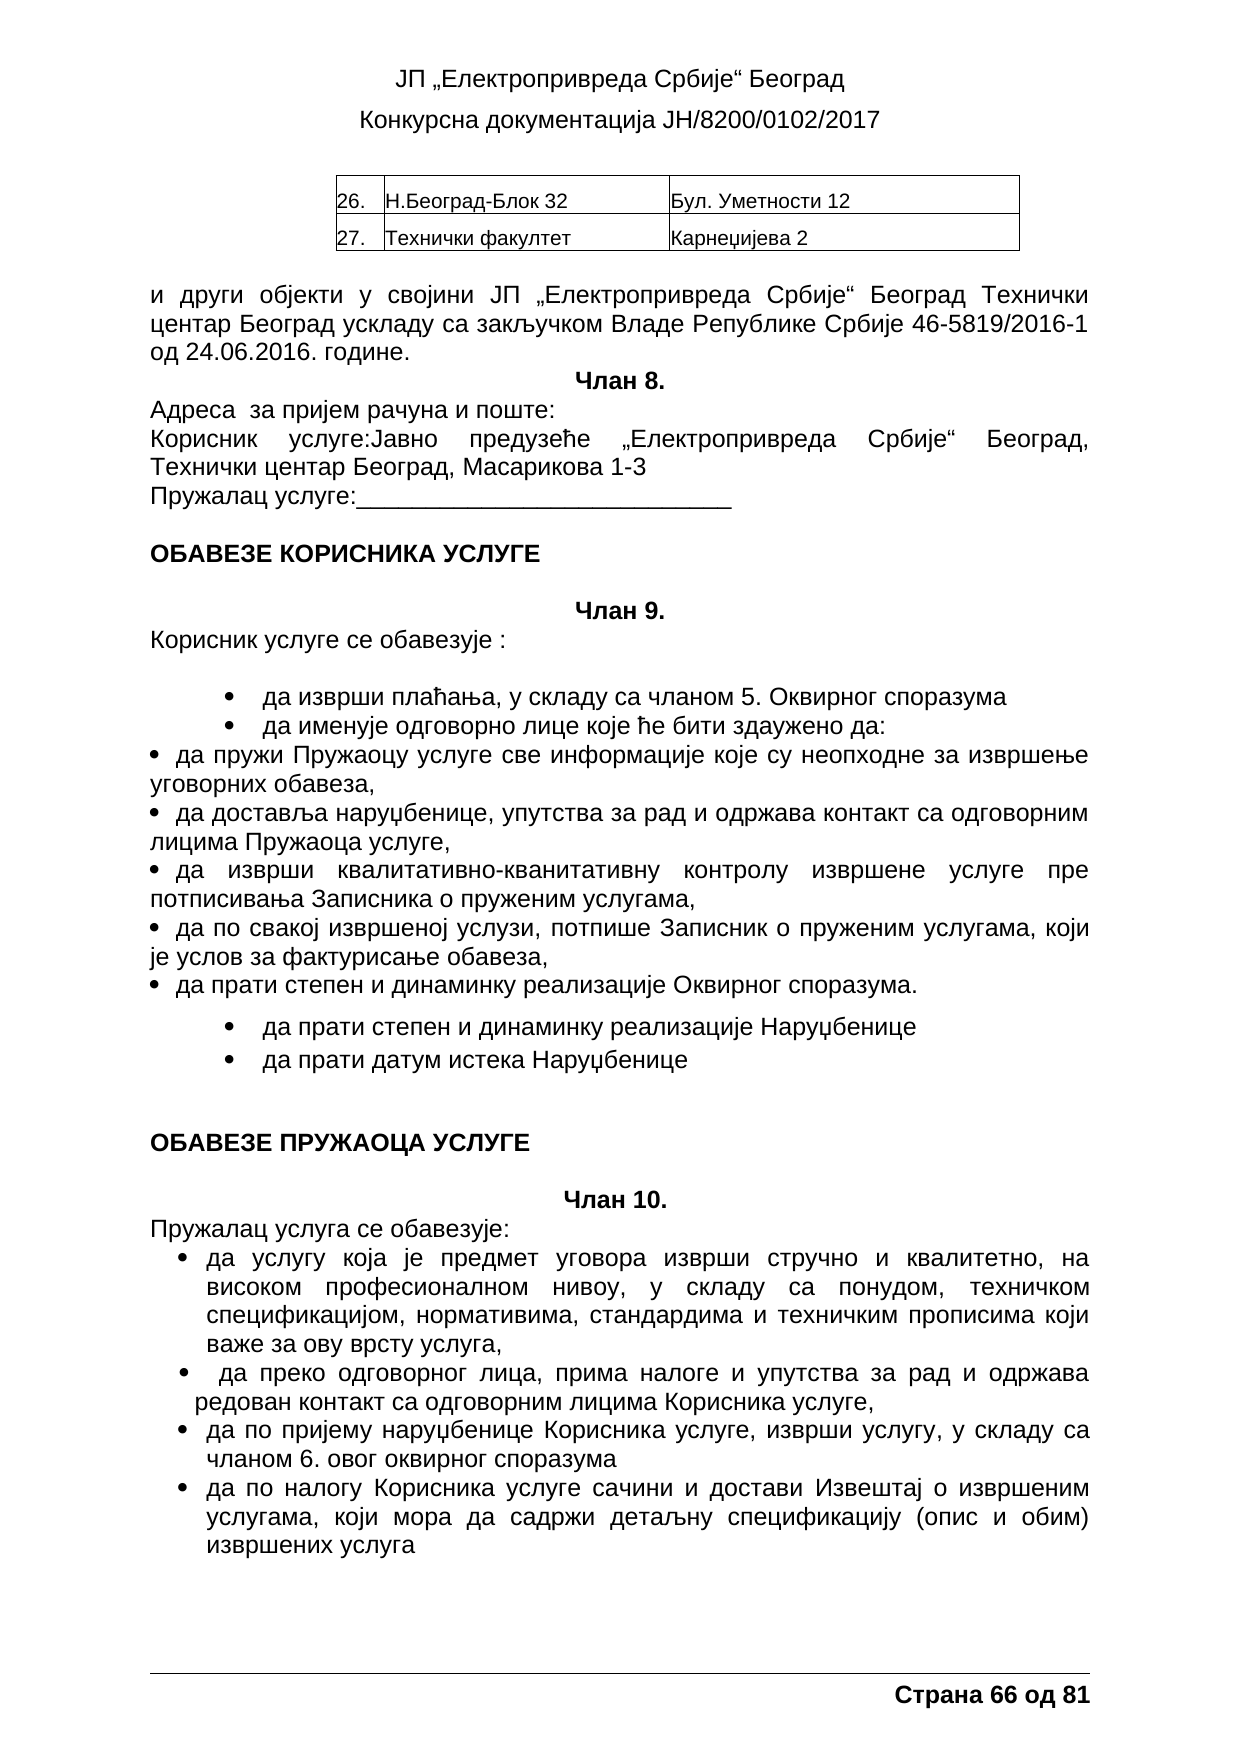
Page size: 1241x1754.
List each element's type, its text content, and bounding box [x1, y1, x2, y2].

list да по свакој извршеној услузи, потпише Записник о пруженим услугама, који је услов за фактурисање обавеза, [150, 913, 1090, 970]
text Корисник услуге се обавезује : [150, 625, 1090, 653]
text ОБАВЕЗЕ ПРУЖАОЦА УСЛУГЕ [150, 1128, 1090, 1156]
text Члан 10. [141, 1185, 1090, 1214]
table_cell Технички факултет [385, 214, 669, 250]
list да доставља наруџбенице, упутства за рад и одржава контакт са одговорним лицима Пружаоца услуге, [150, 798, 1090, 855]
list да изврши квалитативно-кванитативну контролу извршене услуге пре потписивања Записника о пруженим услугама, [150, 855, 1090, 913]
table_cell 26. [337, 176, 384, 212]
list да прати датум истека Наруџбенице [225, 1045, 1090, 1074]
list да по пријему наруџбенице Корисника услуге, изврши услугу, у складу са чланом 6. овог оквирног споразума [178, 1415, 1090, 1473]
text Пружалац услуга се обавезује: [150, 1214, 1090, 1243]
table_cell Бул. Уметности 12 [670, 176, 1019, 212]
table_cell 27. [337, 214, 384, 250]
list да прати степен и динаминку реализације Наруџбенице [225, 1012, 1090, 1041]
list да прати степен и динаминку реализације Оквирног споразума. [150, 970, 1090, 999]
text Пружалац услуге:___________________________ [150, 481, 1090, 510]
table_cell Н.Београд-Блок 32 [385, 176, 669, 212]
list да услугу која је предмет уговора изврши стручно и квалитетно, на високом професионалном нивоу, у складу са понудом, техничком спецификацијом, нормативима, стандардима и техничким прописима који важе за ову врсту услуга, [178, 1243, 1090, 1358]
list да именује одговорно лице које ће бити здаужено да: [225, 711, 1090, 740]
text Корисник услуге:Јавно предузеће „Електропривреда Србије“ Београд, Технички центар Београд, Масарикова 1-3 [150, 423, 1090, 481]
list да по налогу Корисника услуге сачини и достави Извештај о извршеним услугама, који мора да садржи детаљну спецификацију (опис и обим) извршених услуга [178, 1473, 1090, 1559]
text Члан 9. [150, 596, 1090, 625]
text ОБАВЕЗЕ КОРИСНИКА УСЛУГЕ [150, 538, 1090, 567]
text Члан 8. [150, 366, 1090, 395]
list да изврши плаћања, у складу са чланом 5. Оквирног споразума [225, 682, 1090, 711]
text и други објекти у својини ЈП „Електропривреда Србије“ Београд Технички центар Београд ускладу са закључком Владе Републике Србије 46-5819/2016-1 од 24.06.2016. године. [150, 280, 1090, 366]
list да пружи Пружаоцу услуге све информације које су неопходне за извршење уговорних обавеза, [150, 740, 1090, 798]
text Адреса за пријем рачуна и поште: [150, 395, 1090, 423]
table_cell Карнеџијева 2 [670, 214, 1019, 250]
list да преко одговорног лица, прима налоге и упутства за рад и одржава редован контакт са одговорним лицима Корисника услуге, [179, 1358, 1090, 1415]
